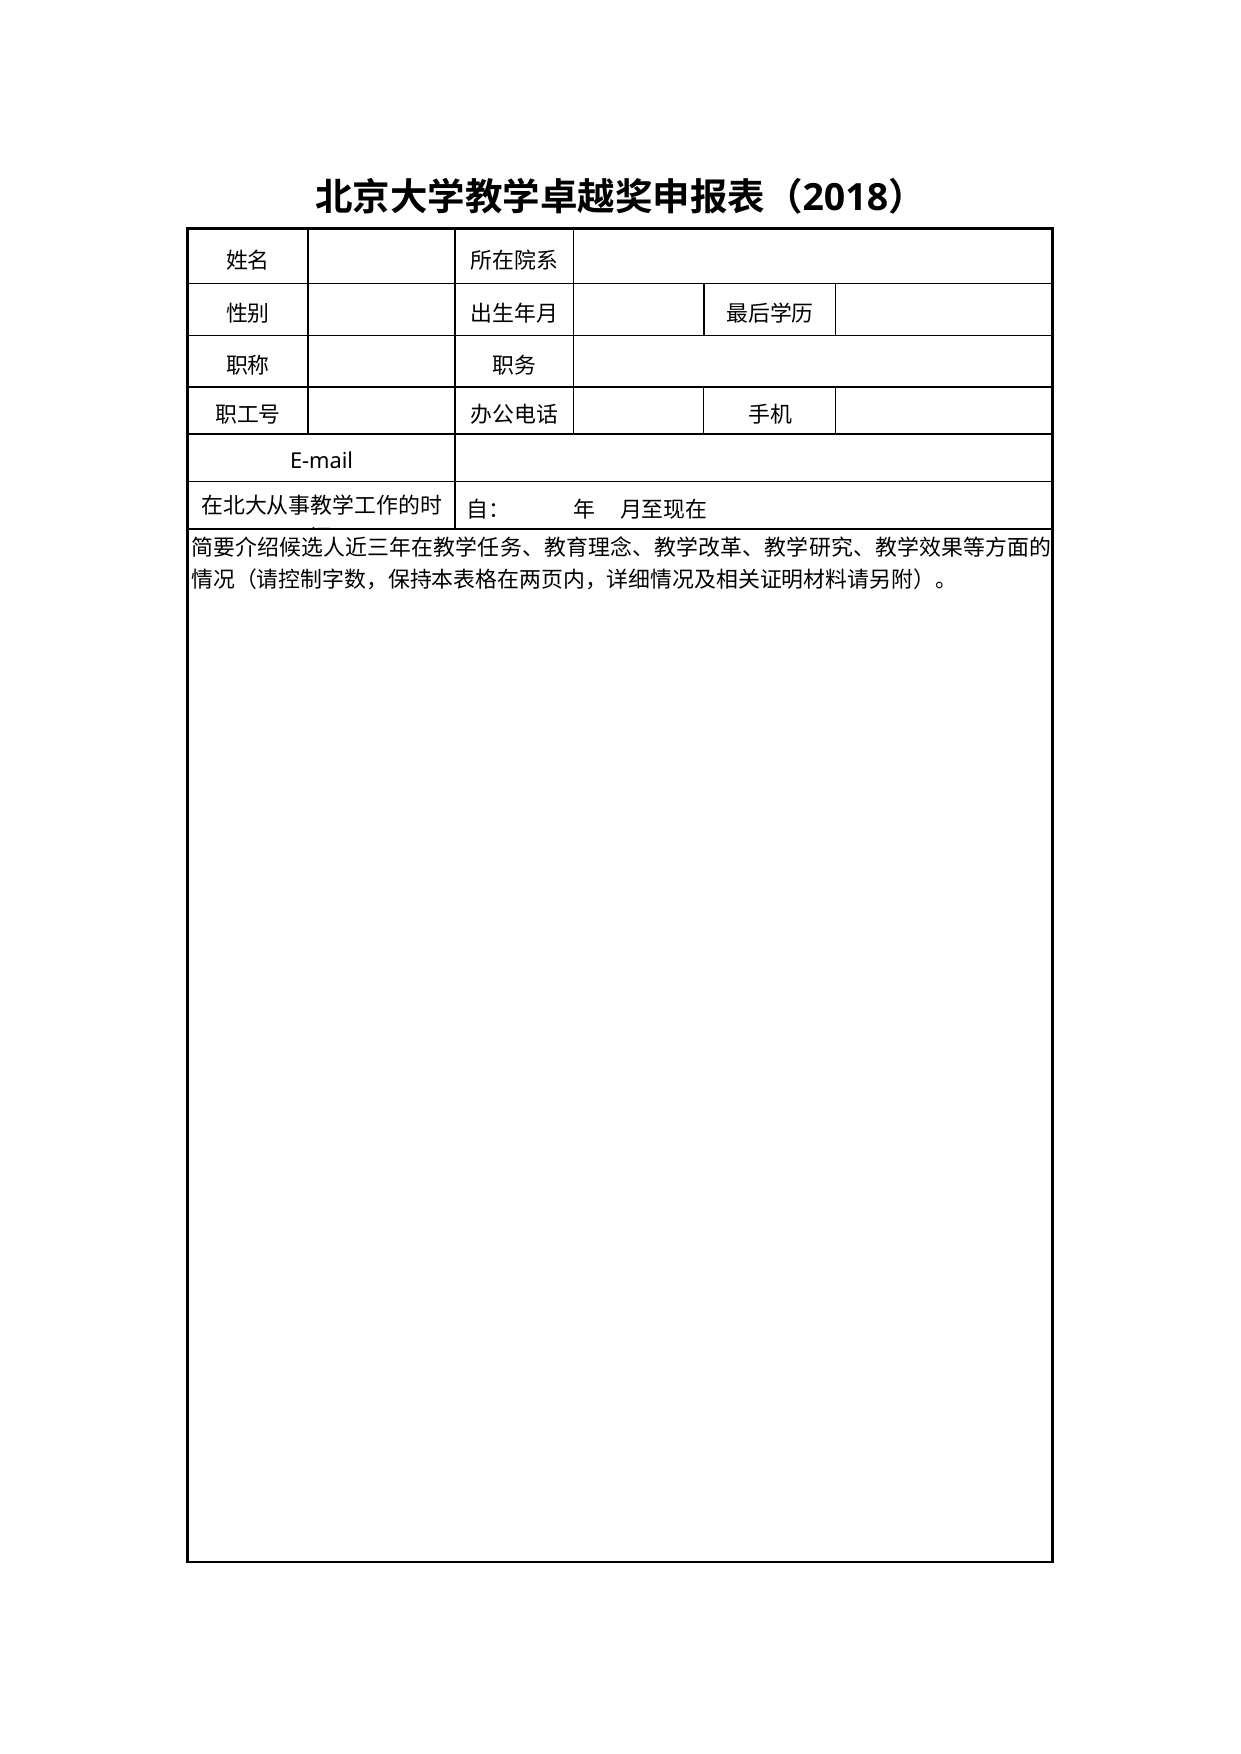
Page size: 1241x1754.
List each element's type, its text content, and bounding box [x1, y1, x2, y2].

table_cell [309, 388, 454, 433]
table_cell [836, 284, 1051, 335]
table_cell 职工号 [189, 388, 307, 433]
table_header 姓名 [189, 230, 307, 283]
table_cell 职称 [189, 336, 307, 386]
table_cell [309, 284, 454, 335]
table_cell [309, 336, 454, 386]
table_cell 职务 [456, 336, 573, 386]
table_cell [456, 435, 1051, 481]
table_cell 最后学历 [705, 284, 835, 335]
table_cell 在北大从事教学工作的时间 [189, 482, 454, 528]
table_cell [574, 388, 703, 433]
table_cell [574, 336, 1051, 386]
table_cell [574, 284, 703, 335]
table_header 所在院系 [456, 230, 573, 283]
table_cell 手机 [704, 388, 835, 433]
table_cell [189, 530, 1051, 1561]
table_header [574, 230, 1051, 283]
table_cell E-mail [189, 435, 454, 481]
table_cell [836, 388, 1051, 433]
table_cell 自： 年 月至现在 [456, 482, 1051, 528]
table_header [309, 230, 454, 283]
text 北京大学教学卓越奖申报表（2018） [187, 162, 1053, 227]
table_cell 出生年月 [456, 284, 573, 335]
table_cell 性别 [189, 284, 307, 335]
table_cell 办公电话 [456, 388, 573, 433]
